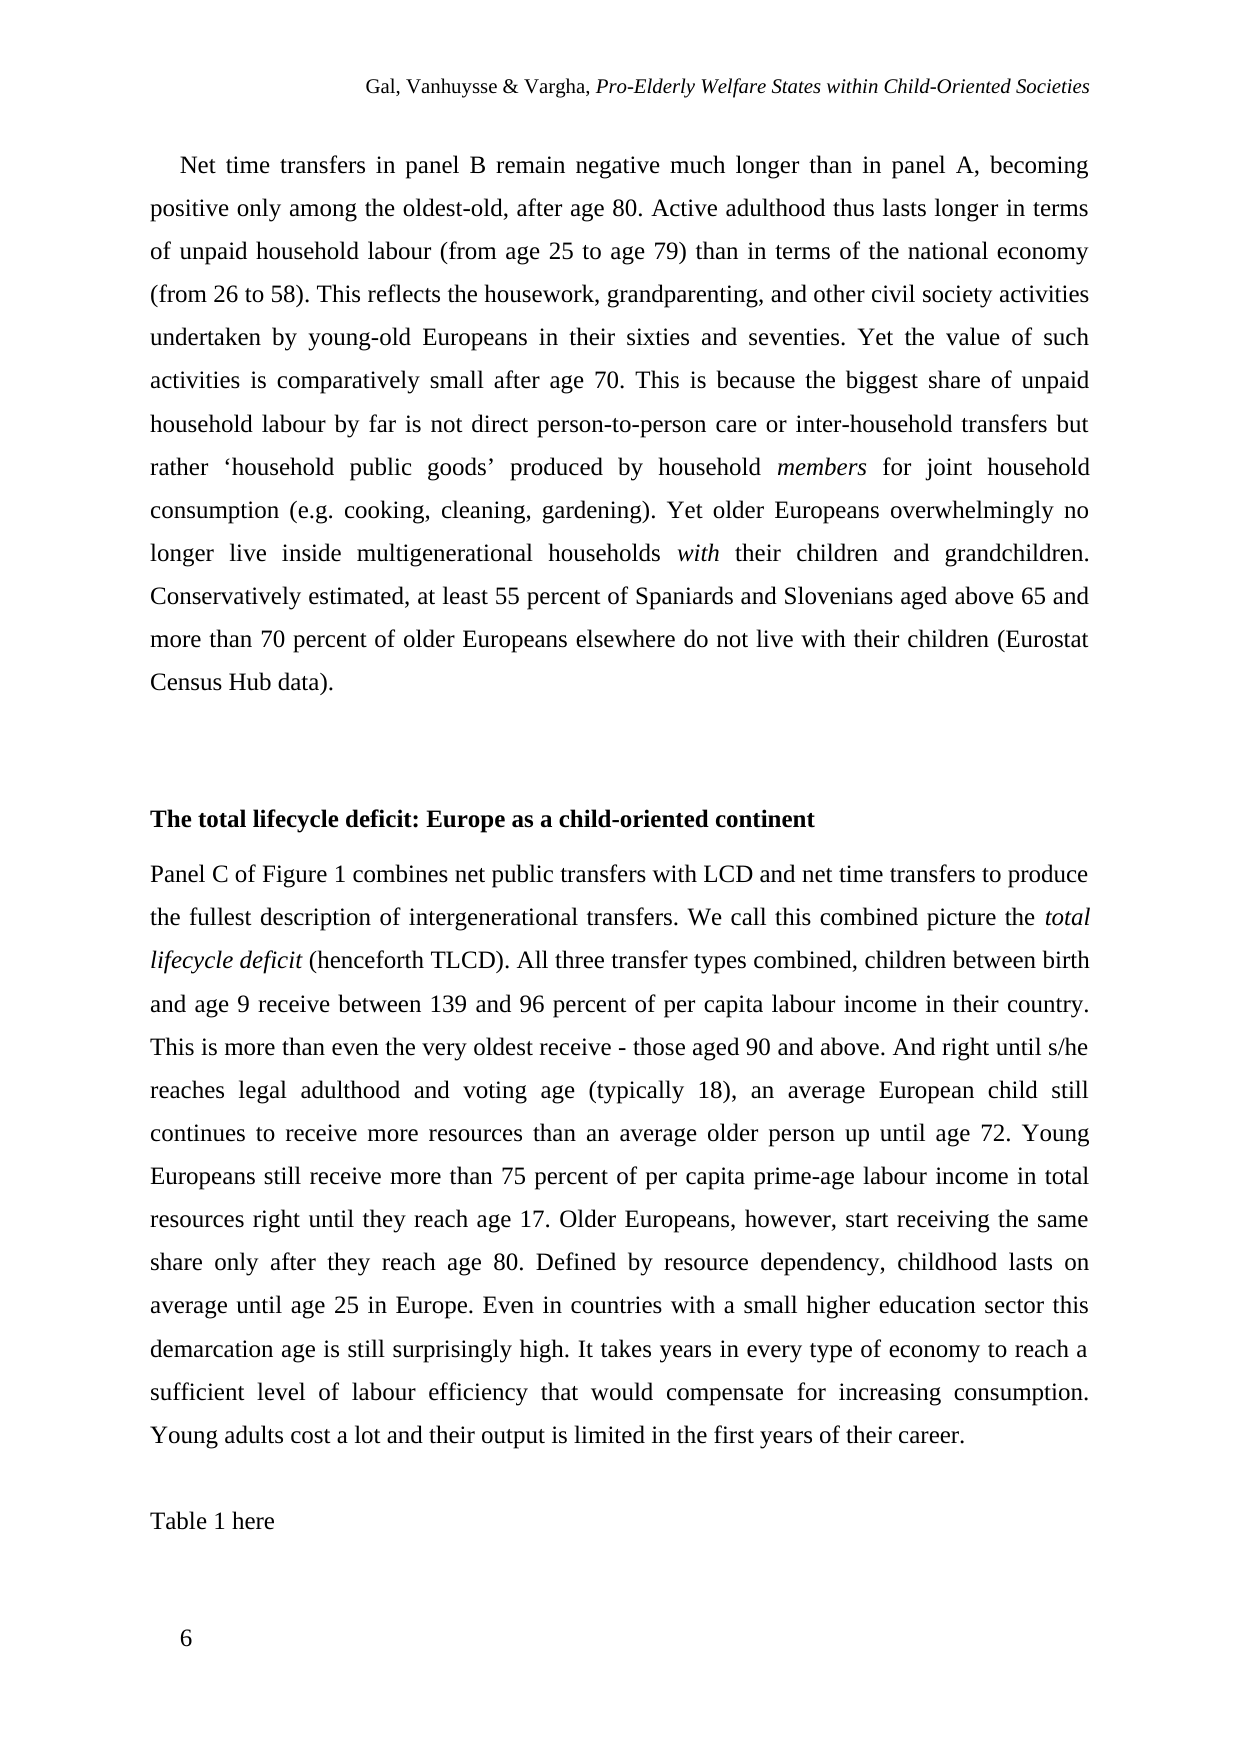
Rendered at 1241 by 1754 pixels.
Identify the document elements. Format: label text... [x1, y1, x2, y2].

text Table 1 here [150, 1506, 1090, 1535]
text Net time transfers in panel B remain negative much longer than in panel A, becoming positive only among the oldest-old, after age 80. Active adulthood thus lasts longer in terms of unpaid household labour (from age 25 to age 79) than in terms of the national economy (from 26 to 58). This reflects the housework, grandparenting, and other civil society activities undertaken by young-old Europeans in their sixties and seventies. Yet the value of such activities is comparatively small after age 70. This is because the biggest share of unpaid household labour by far is not direct person-to-person care or inter-household transfers but rather ‘household public goods’ produced by household members for joint household consumption (e.g. cooking, cleaning, gardening). Yet older Europeans overwhelmingly no longer live inside multigenerational households with their children and grandchildren. Conservatively estimated, at least 55 percent of Spaniards and Slovenians aged above 65 and more than 70 percent of older Europeans elsewhere do not live with their children (Eurostat Census Hub data). [150, 150, 1090, 696]
text Panel C of Figure 1 combines net public transfers with LCD and net time transfers to produce the fullest description of intergenerational transfers. We call this combined picture the total lifecycle deficit (henceforth TLCD). All three transfer types combined, children between birth and age 9 receive between 139 and 96 percent of per capita labour income in their country. This is more than even the very oldest receive - those aged 90 and above. And right until s/he reaches legal adulthood and voting age (typically 18), an average European child still continues to receive more resources than an average older person up until age 72. Young Europeans still receive more than 75 percent of per capita prime-age labour income in total resources right until they reach age 17. Older Europeans, however, start receiving the same share only after they reach age 80. Defined by resource dependency, childhood lasts on average until age 25 in Europe. Even in countries with a small higher education sector this demarcation age is still surprisingly high. It takes years in every type of economy to reach a sufficient level of labour efficiency that would compensate for increasing consumption. Young adults cost a lot and their output is limited in the first years of their career. [150, 859, 1090, 1449]
subtitle The total lifecycle deficit: Europe as a child-oriented continent [150, 804, 1090, 832]
